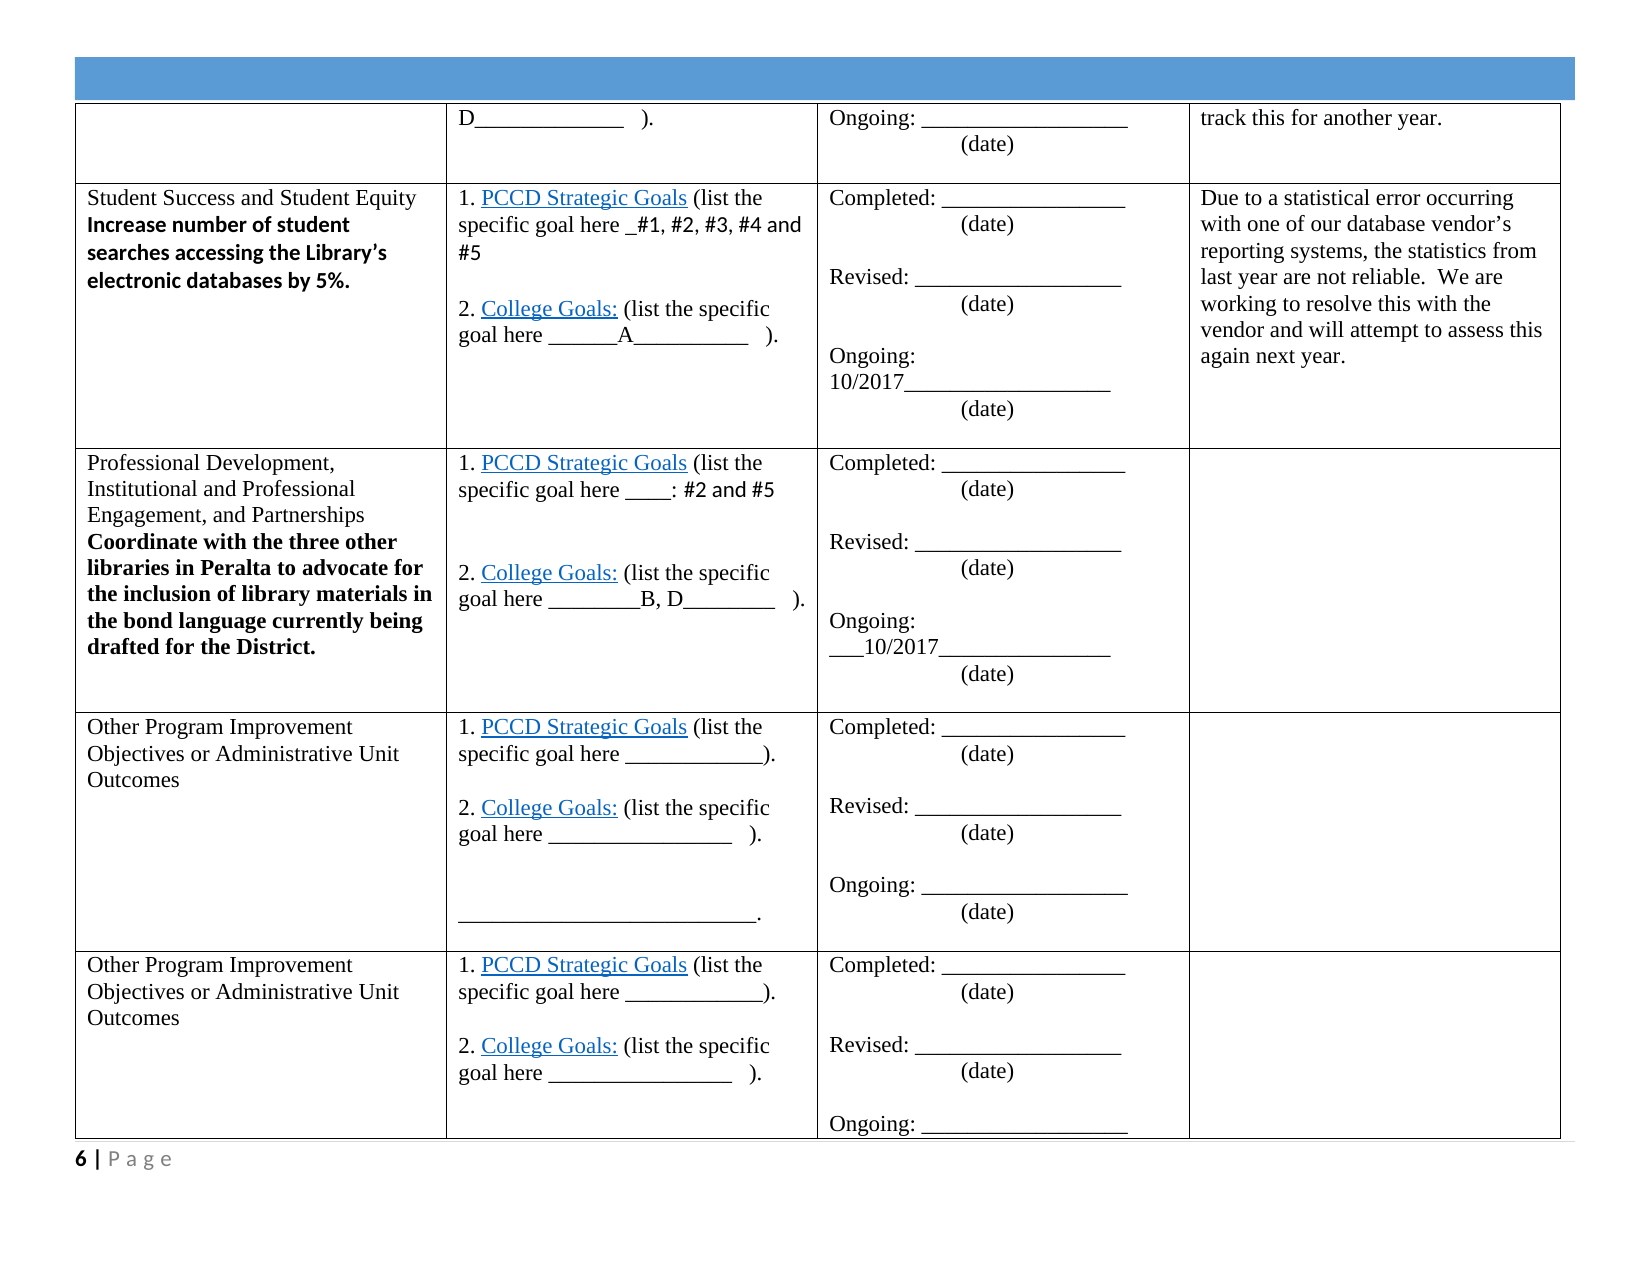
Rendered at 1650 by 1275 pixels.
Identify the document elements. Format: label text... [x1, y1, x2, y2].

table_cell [1190, 104, 1560, 183]
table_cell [818, 952, 1189, 1138]
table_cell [76, 104, 446, 183]
table_cell 1. PCCD Strategic Goals (list the specific goal here ____: #2 and #5 2. College Goals: (list the specific goal here ________B, D________ ). [447, 449, 817, 712]
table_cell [76, 952, 446, 1138]
table_cell Completed: ________________ (date) Revised: __________________ (date) Ongoing: 10/2017__________________ (date) [818, 184, 1189, 448]
table_cell Completed: ________________ (date) Revised: __________________ (date) Ongoing: __________________ (date) [818, 713, 1189, 951]
table_cell [1190, 952, 1560, 1138]
table_cell Professional Development, Institutional and Professional Engagement, and Partnerships Coordinate with the three other libraries in Peralta to advocate for the inclusion of library materials in the bond language currently being drafted for the District. [76, 449, 446, 712]
table_cell Student Success and Student Equity Increase number of student searches accessing the Library’s electronic databases by 5%. [76, 184, 446, 448]
table_cell [1190, 449, 1560, 712]
table_cell 1. PCCD Strategic Goals (list the specific goal here _#1, #2, #3, #4 and #5 2. College Goals: (list the specific goal here ______A__________ ). [447, 184, 817, 448]
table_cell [818, 104, 1189, 183]
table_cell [447, 952, 817, 1138]
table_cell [447, 104, 817, 183]
table_cell Completed: ________________ (date) Revised: __________________ (date) Ongoing: ___10/2017_______________ (date) [818, 449, 1189, 712]
table_cell 1. PCCD Strategic Goals (list the specific goal here ____________). 2. College Goals: (list the specific goal here ________________ ). __________________________. [447, 713, 817, 951]
table_cell Due to a statistical error occurring with one of our database vendor’s reporting systems, the statistics from last year are not reliable. We are working to resolve this with the vendor and will attempt to assess this again next year. [1190, 184, 1560, 448]
table_cell Other Program Improvement Objectives or Administrative Unit Outcomes [76, 713, 446, 951]
table_cell [1190, 713, 1560, 951]
